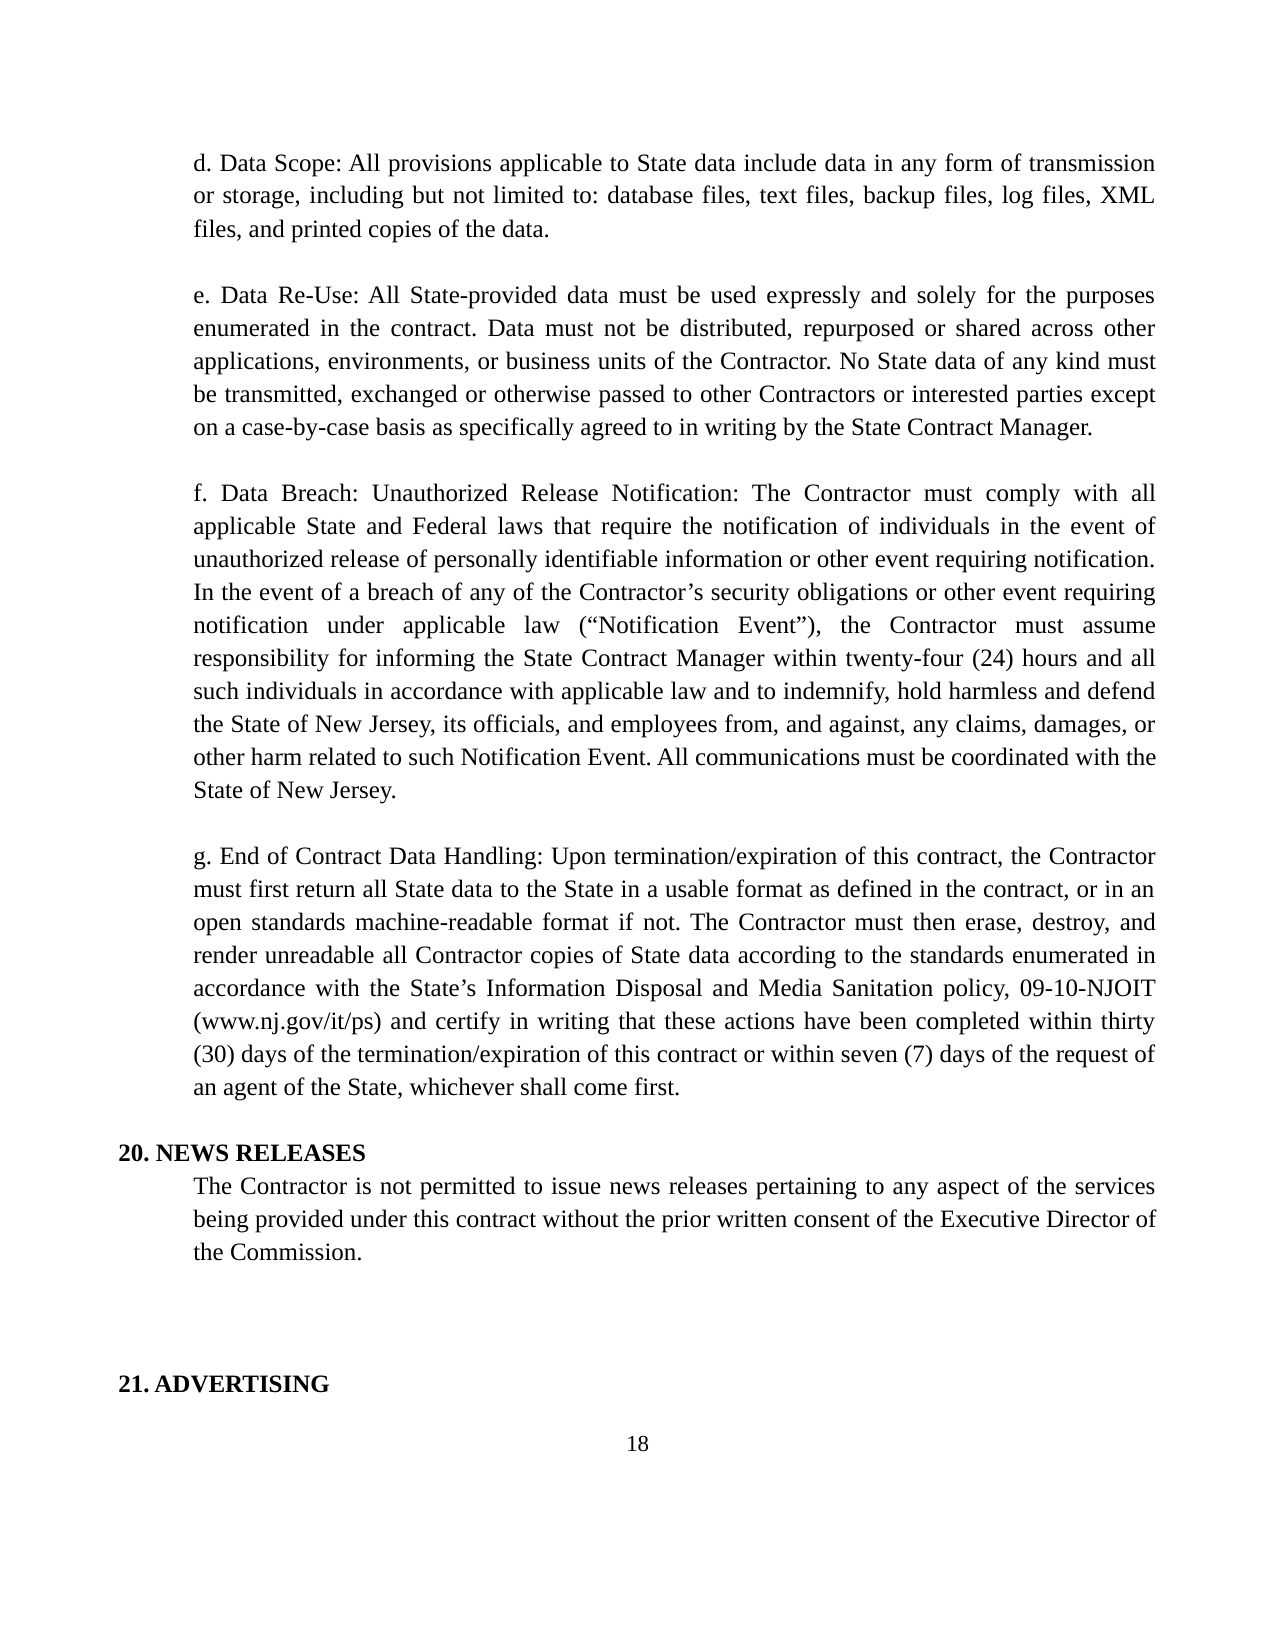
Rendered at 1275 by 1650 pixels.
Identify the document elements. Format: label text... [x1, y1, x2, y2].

text e. Data Re-Use: All State-provided data must be used expressly and solely for the purposes enumerated in the contract. Data must not be distributed, repurposed or shared across other applications, environments, or business units of the Contractor. No State data of any kind must be transmitted, exchanged or otherwise passed to other Contractors or interested parties except on a case-by-case basis as specifically agreed to in writing by the State Contract Manager. [193, 280, 1157, 441]
text 20. NEWS RELEASES [118, 1138, 1157, 1167]
text 21. ADVERTISING [118, 1369, 1157, 1398]
text f. Data Breach: Unauthorized Release Notification: The Contractor must comply with all applicable State and Federal laws that require the notification of individuals in the event of unauthorized release of personally identifiable information or other event requiring notification. In the event of a breach of any of the Contractor’s security obligations or other event requiring notification under applicable law (“Notification Event”), the Contractor must assume responsibility for informing the State Contract Manager within twenty-four (24) hours and all such individuals in accordance with applicable law and to indemnify, hold harmless and defend the State of New Jersey, its officials, and employees from, and against, any claims, damages, or other harm related to such Notification Event. All communications must be coordinated with the State of New Jersey. [193, 478, 1157, 804]
text d. Data Scope: All provisions applicable to State data include data in any form of transmission or storage, including but not limited to: database files, text files, backup files, log files, XML files, and printed copies of the data. [193, 148, 1157, 242]
text The Contractor is not permitted to issue news releases pertaining to any aspect of the services being provided under this contract without the prior written consent of the Executive Director of the Commission. [193, 1171, 1157, 1266]
text g. End of Contract Data Handling: Upon termination/expiration of this contract, the Contractor must first return all State data to the State in a usable format as defined in the contract, or in an open standards machine-readable format if not. The Contractor must then erase, destroy, and render unreadable all Contractor copies of State data according to the standards enumerated in accordance with the State’s Information Disposal and Media Sanitation policy, 09-10-NJOIT (www.nj.gov/it/ps) and certify in writing that these actions have been completed within thirty (30) days of the termination/expiration of this contract or within seven (7) days of the request of an agent of the State, whichever shall come first. [193, 841, 1157, 1101]
